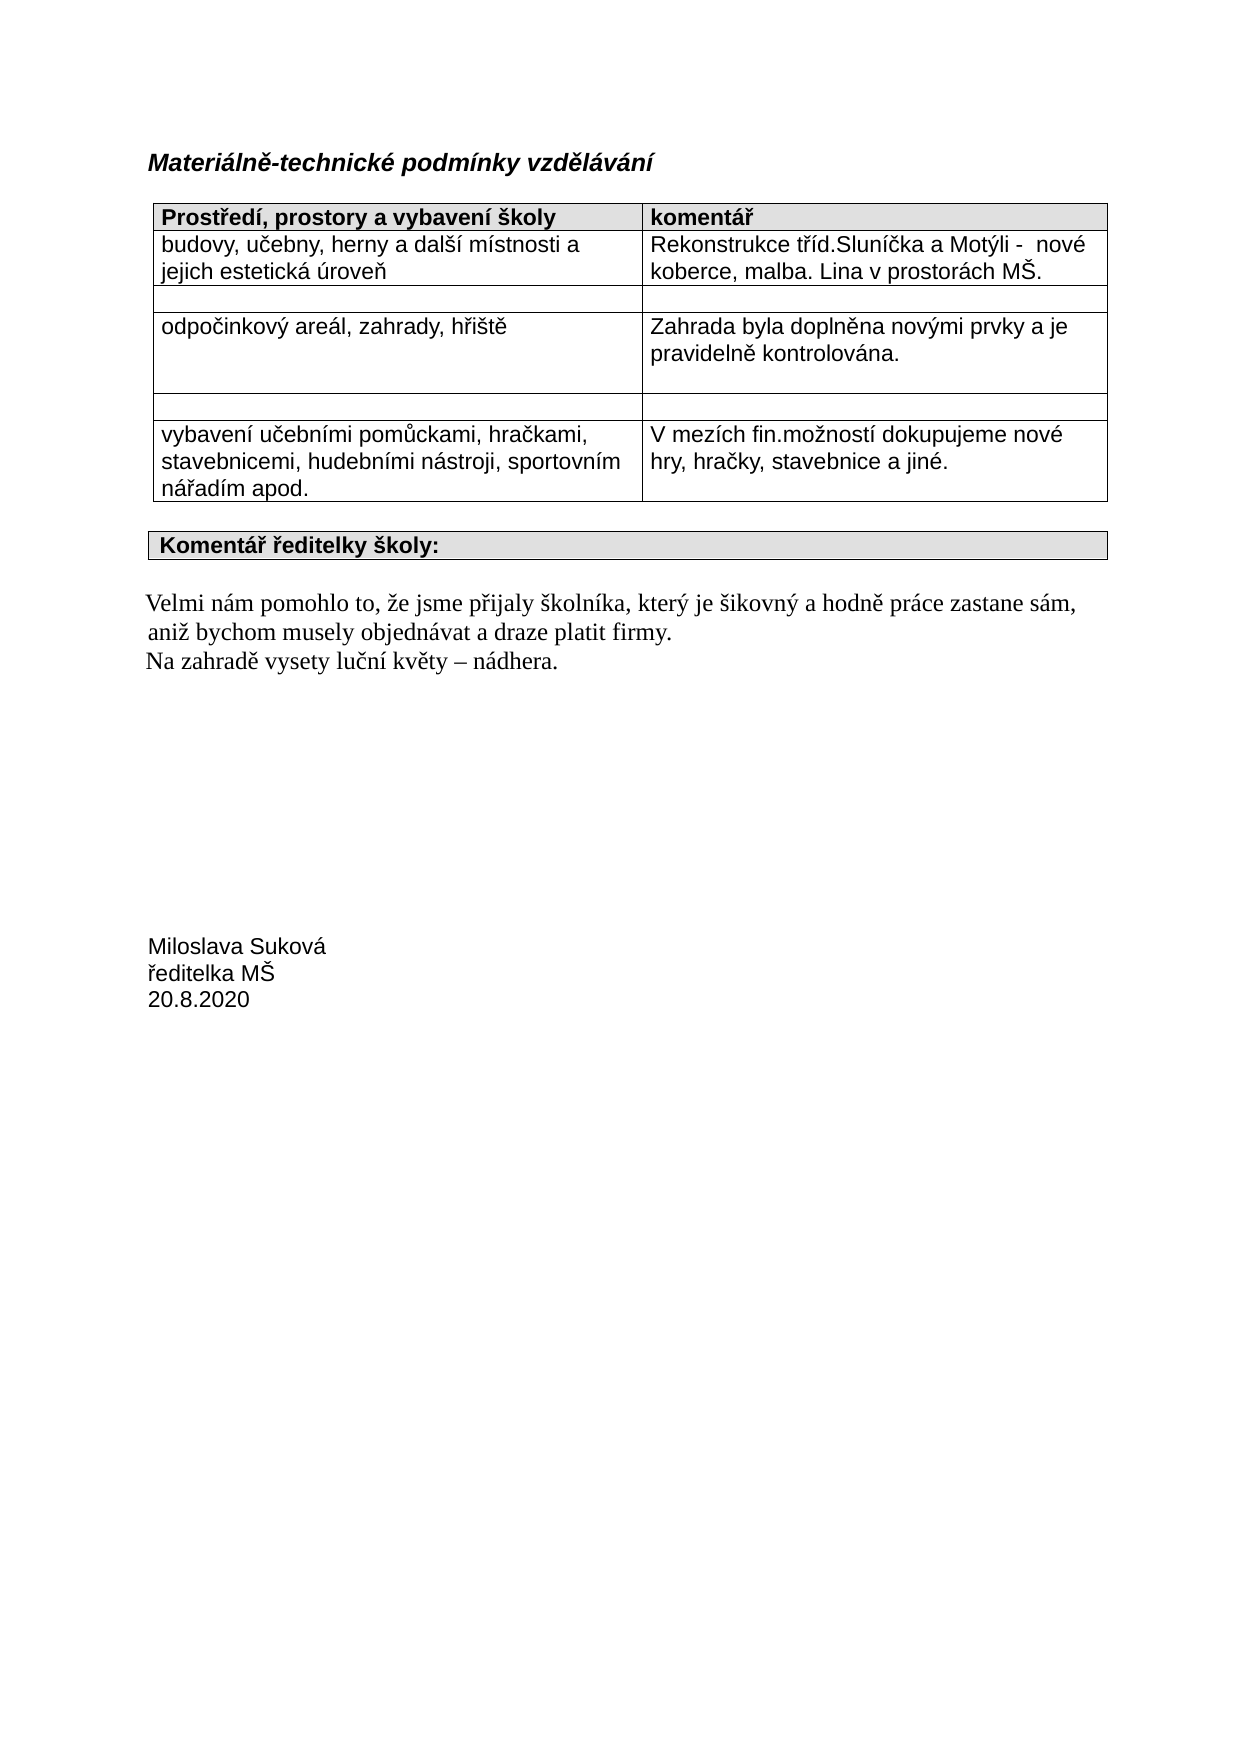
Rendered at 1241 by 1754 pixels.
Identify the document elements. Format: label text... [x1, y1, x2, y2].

table_header komentář [643, 204, 1107, 230]
table_cell [154, 286, 642, 312]
text Na zahradě vysety luční květy – nádhera. [133, 646, 1093, 674]
table_cell [643, 286, 1107, 312]
text Velmi nám pomohlo to, že jsme přijaly školníka, který je šikovný a hodně práce zastane sám, aniž bychom musely objednávat a draze platit firmy. [133, 588, 1093, 646]
table_cell odpočinkový areál, zahrady, hřiště [154, 313, 642, 393]
table_header Komentář ředitelky školy: [149, 532, 1107, 558]
table_cell Rekonstrukce tříd.Sluníčka a Motýli - nové koberce, malba. Lina v prostorách MŠ. [643, 231, 1107, 284]
table_cell [154, 394, 642, 420]
text Materiálně-technické podmínky vzdělávání [148, 148, 1093, 176]
table_cell vybavení učebními pomůckami, hračkami, stavebnicemi, hudebními nástroji, sportovním nářadím apod. [154, 421, 642, 501]
table_cell V mezích fin.možností dokupujeme nové hry, hračky, stavebnice a jiné. [643, 421, 1107, 501]
table_header Prostředí, prostory a vybavení školy [154, 204, 642, 230]
text ředitelka MŠ [148, 960, 1093, 986]
table_cell Zahrada byla doplněna novými prvky a je pravidelně kontrolována. [643, 313, 1107, 393]
table_cell [643, 394, 1107, 420]
table_cell budovy, učebny, herny a další místnosti a jejich estetická úroveň [154, 231, 642, 284]
text 20.8.2020 [148, 986, 1093, 1012]
text Miloslava Suková [148, 933, 1093, 960]
